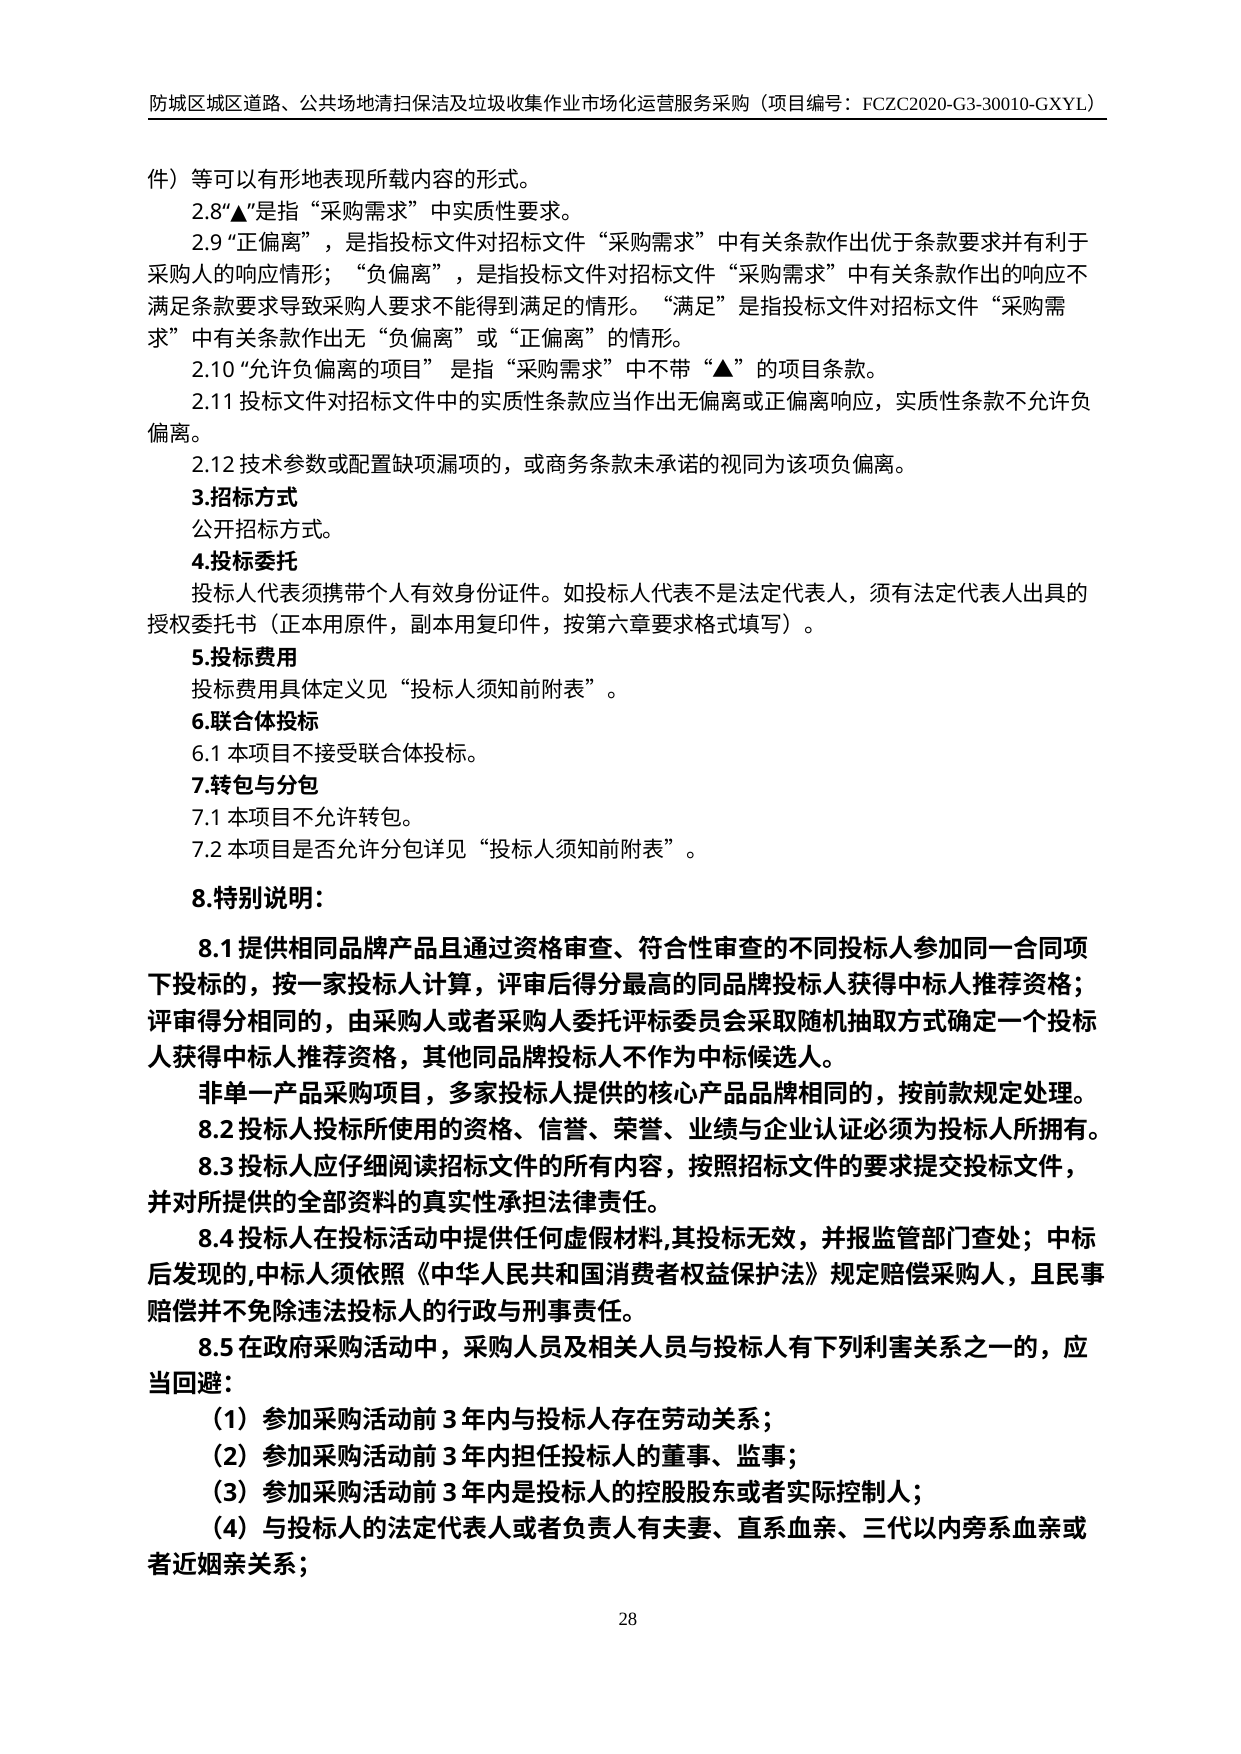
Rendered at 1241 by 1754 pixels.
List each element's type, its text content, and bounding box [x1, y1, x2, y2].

subtitle 3.招标方式 [191, 479, 1107, 512]
text 公开招标方式。 [148, 512, 1107, 543]
text 2.12技术参数或配置缺项漏项的，或商务条款未承诺的视同为该项负偏离。 [148, 447, 1107, 479]
text 6.1本项目不接受联合体投标。 [148, 736, 1107, 768]
text 投标费用具体定义见“投标人须知前附表”。 [148, 672, 1107, 703]
text 8.5在政府采购活动中，采购人员及相关人员与投标人有下列利害关系之一的，应当回避： [148, 1327, 1107, 1400]
text 7.2本项目是否允许分包详见“投标人须知前附表”。 [148, 832, 1107, 864]
text （2）参加采购活动前3年内担任投标人的董事、监事； [148, 1436, 1107, 1472]
text 2.10 “允许负偏离的项目” 是指“采购需求”中不带“▲”的项目条款。 [148, 352, 1107, 384]
subtitle 5.投标费用 [191, 639, 1107, 672]
text 8.2投标人投标所使用的资格、信誉、荣誉、业绩与企业认证必须为投标人所拥有。 [148, 1110, 1107, 1146]
subtitle 4.投标委托 [191, 543, 1107, 576]
text （4）与投标人的法定代表人或者负责人有夫妻、直系血亲、三代以内旁系血亲或者近姻亲关系； [148, 1509, 1107, 1581]
text 2.11投标文件对招标文件中的实质性条款应当作出无偏离或正偏离响应，实质性条款不允许负偏离。 [148, 384, 1107, 447]
text 8.3投标人应仔细阅读招标文件的所有内容，按照招标文件的要求提交投标文件，并对所提供的全部资料的真实性承担法律责任。 [148, 1146, 1107, 1219]
text 2.9 “正偏离”，是指投标文件对招标文件“采购需求”中有关条款作出优于条款要求并有利于采购人的响应情形；“负偏离”，是指投标文件对招标文件“采购需求”中有关条款作出的响应不满足条款要求导致采购人要求不能得到满足的情形。“满足”是指投标文件对招标文件“采购需求”中有关条款作出无“负偏离”或“正偏离”的情形。 [148, 225, 1107, 352]
text 投标人代表须携带个人有效身份证件。如投标人代表不是法定代表人，须有法定代表人出具的授权委托书（正本用原件，副本用复印件，按第六章要求格式填写）。 [148, 576, 1107, 639]
subtitle 7.转包与分包 [191, 768, 1107, 800]
subtitle 8.特别说明： [191, 864, 1107, 929]
subtitle 6.联合体投标 [191, 703, 1107, 736]
text 非单一产品采购项目，多家投标人提供的核心产品品牌相同的，按前款规定处理。 [148, 1074, 1107, 1110]
text 8.4投标人在投标活动中提供任何虚假材料,其投标无效，并报监管部门查处；中标后发现的,中标人须依照《中华人民共和国消费者权益保护法》规定赔偿采购人，且民事赔偿并不免除违法投标人的行政与刑事责任。 [148, 1219, 1107, 1327]
text （3）参加采购活动前3年内是投标人的控股股东或者实际控制人； [148, 1472, 1107, 1509]
text 7.1本项目不允许转包。 [148, 800, 1107, 832]
text 2.8“▲”是指“采购需求”中实质性要求。 [148, 194, 1107, 225]
text （1）参加采购活动前3年内与投标人存在劳动关系； [148, 1400, 1107, 1436]
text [148, 162, 1107, 194]
text 8.1提供相同品牌产品且通过资格审查、符合性审查的不同投标人参加同一合同项下投标的，按一家投标人计算，评审后得分最高的同品牌投标人获得中标人推荐资格；评审得分相同的，由采购人或者采购人委托评标委员会采取随机抽取方式确定一个投标人获得中标人推荐资格，其他同品牌投标人不作为中标候选人。 [148, 929, 1107, 1074]
